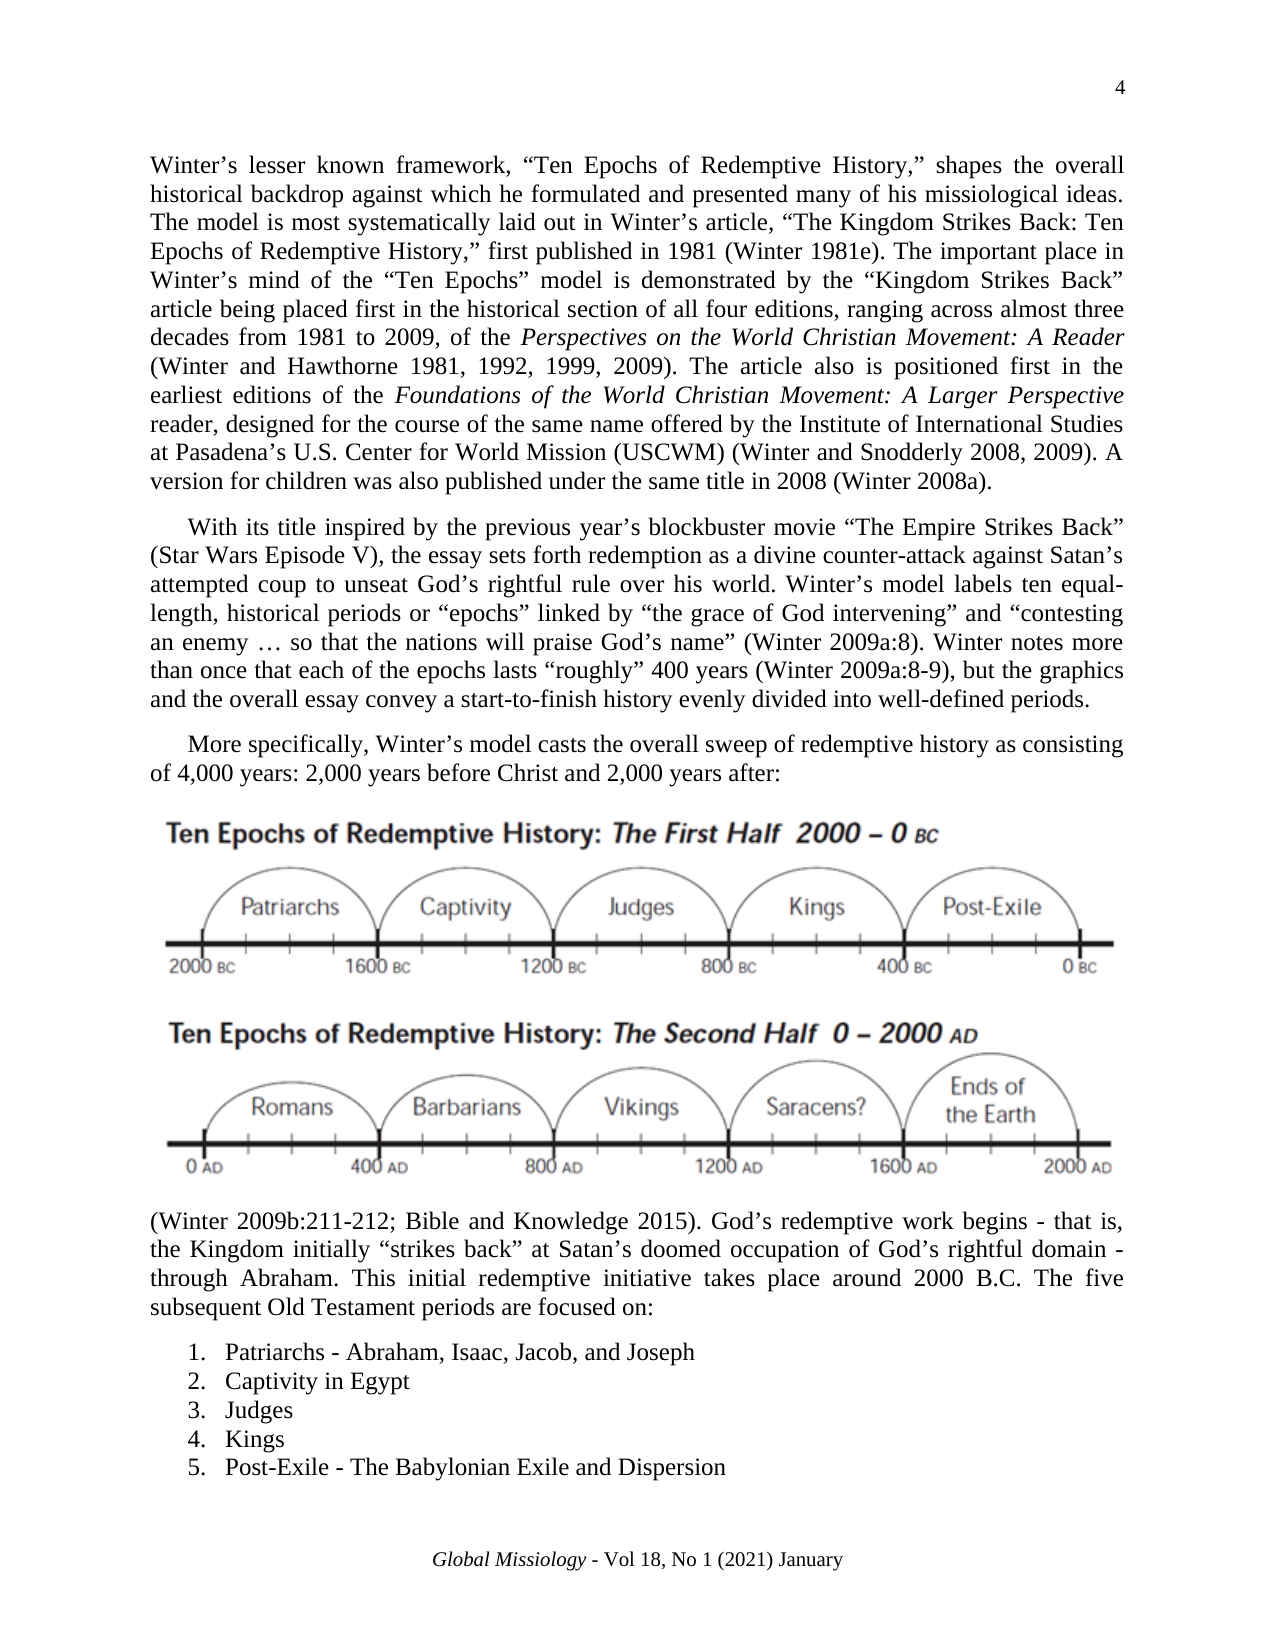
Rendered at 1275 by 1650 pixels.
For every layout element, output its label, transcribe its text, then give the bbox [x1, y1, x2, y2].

picture [150, 1004, 1125, 1190]
picture [150, 803, 1125, 989]
list Patriarchs - Abraham, Isaac, Jacob, and Joseph [187, 1337, 1125, 1366]
text Winter’s lesser known framework, “Ten Epochs of Redemptive History,” shapes the overall historical backdrop against which he formulated and presented many of his missiological ideas. The model is most systematically laid out in Winter’s article, “The Kingdom Strikes Back: Ten Epochs of Redemptive History,” first published in 1981 (Winter 1981e). The important place in Winter’s mind of the “Ten Epochs” model is demonstrated by the “Kingdom Strikes Back” article being placed first in the historical section of all four editions, ranging across almost three decades from 1981 to 2009, of the Perspectives on the World Christian Movement: A Reader (Winter and Hawthorne 1981, 1992, 1999, 2009). The article also is positioned first in the earliest editions of the Foundations of the World Christian Movement: A Larger Perspective reader, designed for the course of the same name offered by the Institute of International Studies at Pasadena’s U.S. Center for World Mission (USCWM) (Winter and Snodderly 2008, 2009). A version for children was also published under the same title in 2008 (Winter 2008a). [150, 150, 1125, 495]
list Post-Exile - The Babylonian Exile and Dispersion [187, 1452, 1125, 1481]
list Kings [187, 1424, 1125, 1452]
text (Winter 2009b:211-212; Bible and Knowledge 2015). God’s redemptive work begins - that is, the Kingdom initially “strikes back” at Satan’s doomed occupation of God’s rightful domain - through Abraham. This initial redemptive initiative takes place around 2000 B.C. The five subsequent Old Testament periods are focused on: [150, 1206, 1125, 1321]
list Captivity in Egypt [187, 1366, 1125, 1395]
text With its title inspired by the previous year’s blockbuster movie “The Empire Strikes Back” (Star Wars Episode V), the essay sets forth redemption as a divine counter-attack against Satan’s attempted coup to unseat God’s rightful rule over his world. Winter’s model labels ten equal-length, historical periods or “epochs” linked by “the grace of God intervening” and “contesting an enemy … so that the nations will praise God’s name” (Winter 2009a:8). Winter notes more than once that each of the epochs lasts “roughly” 400 years (Winter 2009a:8-9), but the graphics and the overall essay convey a start-to-finish history evenly divided into well-defined periods. [150, 512, 1125, 713]
list Judges [187, 1395, 1125, 1424]
text More specifically, Winter’s model casts the overall sweep of redemptive history as consisting of 4,000 years: 2,000 years before Christ and 2,000 years after: [150, 729, 1125, 787]
